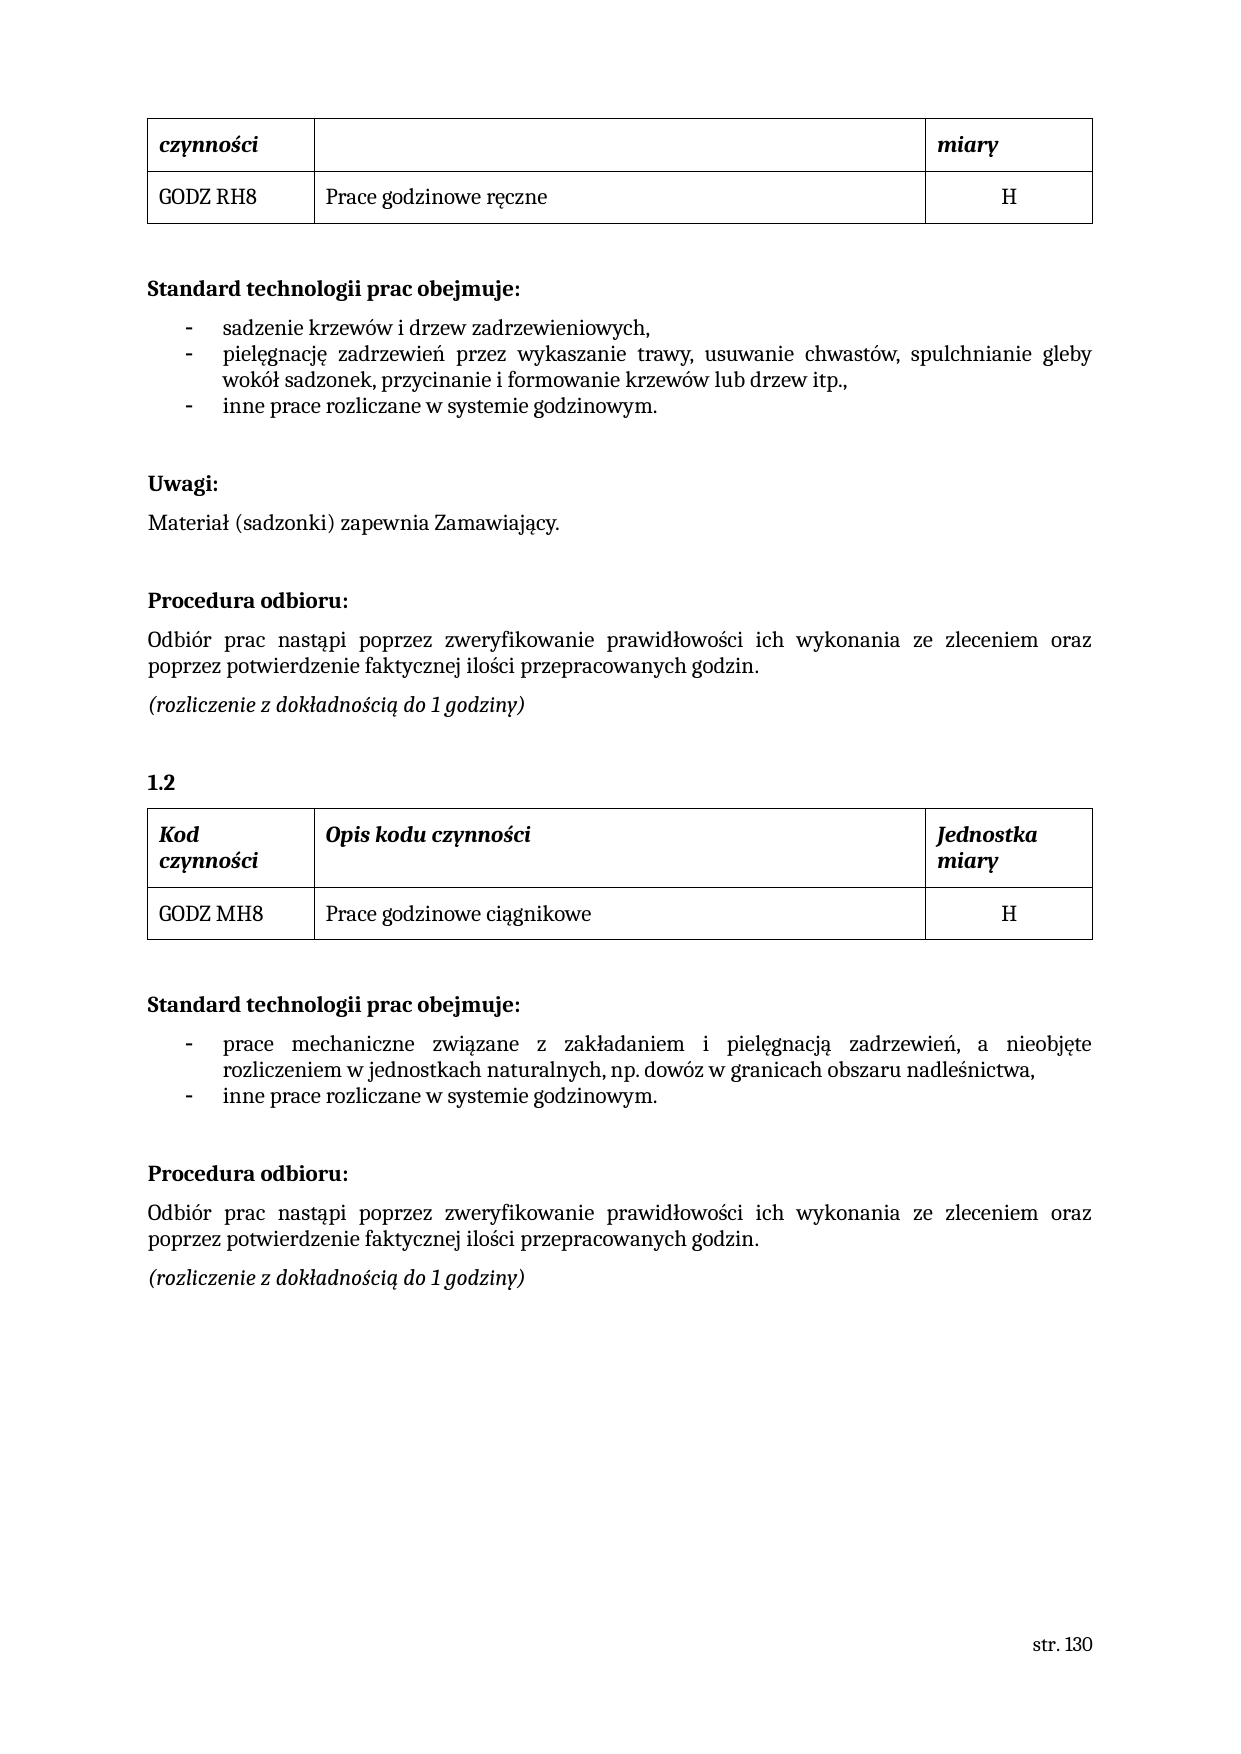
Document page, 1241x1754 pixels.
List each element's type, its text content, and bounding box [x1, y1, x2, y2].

list inne prace rozliczane w systemie godzinowym. [185, 393, 1093, 420]
text Uwagi: [148, 471, 1093, 497]
text 1.2 [148, 769, 1093, 796]
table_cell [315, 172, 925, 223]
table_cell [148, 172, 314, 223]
text (rozliczenie z dokładnością do 1 godziny) [148, 1265, 1093, 1291]
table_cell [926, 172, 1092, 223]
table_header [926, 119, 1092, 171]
list pielęgnację zadrzewień przez wykaszanie trawy, usuwanie chwastów, spulchnianie gleby wokół sadzonek, przycinanie i formowanie krzewów lub drzew itp., [185, 341, 1093, 393]
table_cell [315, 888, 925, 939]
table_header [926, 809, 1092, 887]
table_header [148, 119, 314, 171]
list sadzenie krzewów i drzew zadrzewieniowych, [185, 314, 1093, 341]
text Materiał (sadzonki) zapewnia Zamawiający. [148, 510, 1093, 536]
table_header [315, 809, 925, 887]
text Standard technologii prac obejmuje: [148, 992, 1093, 1018]
text Odbiór prac nastąpi poprzez zweryfikowanie prawidłowości ich wykonania ze zleceniem oraz poprzez potwierdzenie faktycznej ilości przepracowanych godzin. [148, 1200, 1093, 1253]
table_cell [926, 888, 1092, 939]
text Procedura odbioru: [148, 1161, 1093, 1187]
text Standard technologii prac obejmuje: [148, 275, 1093, 302]
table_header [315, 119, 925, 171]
text Procedura odbioru: [148, 588, 1093, 614]
text (rozliczenie z dokładnością do 1 godziny) [148, 692, 1093, 718]
text Odbiór prac nastąpi poprzez zweryfikowanie prawidłowości ich wykonania ze zleceniem oraz poprzez potwierdzenie faktycznej ilości przepracowanych godzin. [148, 626, 1093, 679]
list prace mechaniczne związane z zakładaniem i pielęgnacją zadrzewień, a nieobjęte rozliczeniem w jednostkach naturalnych, np. dowóz w granicach obszaru nadleśnictwa, [185, 1031, 1093, 1083]
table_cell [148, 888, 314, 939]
list inne prace rozliczane w systemie godzinowym. [185, 1083, 1093, 1110]
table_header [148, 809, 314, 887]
